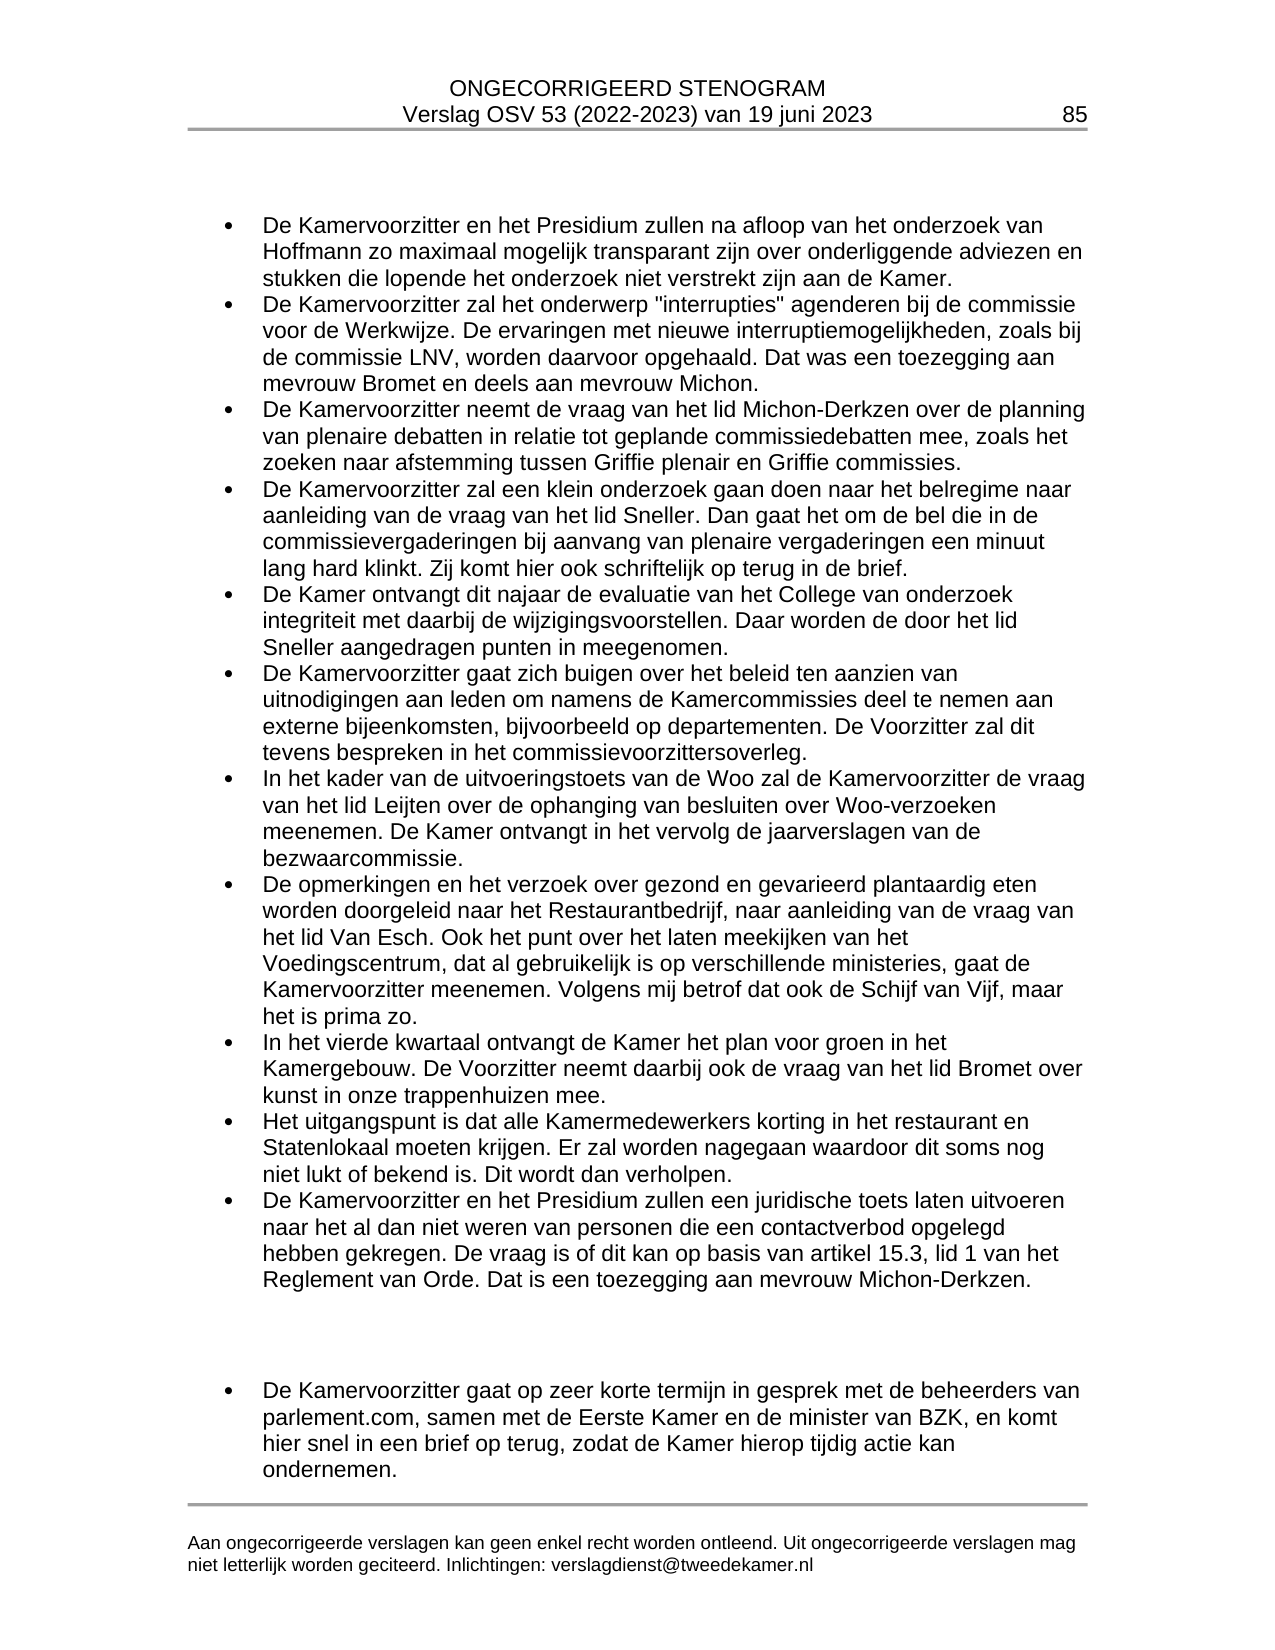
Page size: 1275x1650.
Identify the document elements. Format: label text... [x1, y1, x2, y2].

list De Kamer ontvangt dit najaar de evaluatie van het College van onderzoek integriteit met daarbij de wijzigingsvoorstellen. Daar worden de door het lid Sneller aangedragen punten in meegenomen. [225, 581, 1087, 660]
list In het vierde kwartaal ontvangt de Kamer het plan voor groen in het Kamergebouw. De Voorzitter neemt daarbij ook de vraag van het lid Bromet over kunst in onze trappenhuizen mee. [225, 1029, 1087, 1108]
list De Kamervoorzitter en het Presidium zullen na afloop van het onderzoek van Hoffmann zo maximaal mogelijk transparant zijn over onderliggende adviezen en stukken die lopende het onderzoek niet verstrekt zijn aan de Kamer. [225, 212, 1087, 291]
list De Kamervoorzitter gaat op zeer korte termijn in gesprek met de beheerders van parlement.com, samen met de Eerste Kamer en de minister van BZK, en komt hier snel in een brief op terug, zodat de Kamer hierop tijdig actie kan ondernemen. [225, 1377, 1087, 1483]
list De opmerkingen en het verzoek over gezond en gevarieerd plantaardig eten worden doorgeleid naar het Restaurantbedrijf, naar aanleiding van de vraag van het lid Van Esch. Ook het punt over het laten meekijken van het Voedingscentrum, dat al gebruikelijk is op verschillende ministeries, gaat de Kamervoorzitter meenemen. Volgens mij betrof dat ook de Schijf van Vijf, maar het is prima zo. [225, 871, 1087, 1029]
list De Kamervoorzitter gaat zich buigen over het beleid ten aanzien van uitnodigingen aan leden om namens de Kamercommissies deel te nemen aan externe bijeenkomsten, bijvoorbeeld op departementen. De Voorzitter zal dit tevens bespreken in het commissievoorzittersoverleg. [225, 660, 1087, 765]
list De Kamervoorzitter neemt de vraag van het lid Michon-Derkzen over de planning van plenaire debatten in relatie tot geplande commissiedebatten mee, zoals het zoeken naar afstemming tussen Griffie plenair en Griffie commissies. [225, 396, 1087, 476]
list De Kamervoorzitter zal het onderwerp "interrupties" agenderen bij de commissie voor de Werkwijze. De ervaringen met nieuwe interruptiemogelijkheden, zoals bij de commissie LNV, worden daarvoor opgehaald. Dat was een toezegging aan mevrouw Bromet en deels aan mevrouw Michon. [225, 291, 1087, 396]
list Het uitgangspunt is dat alle Kamermedewerkers korting in het restaurant en Statenlokaal moeten krijgen. Er zal worden nagegaan waardoor dit soms nog niet lukt of bekend is. Dit wordt dan verholpen. [225, 1108, 1087, 1187]
list In het kader van de uitvoeringstoets van de Woo zal de Kamervoorzitter de vraag van het lid Leijten over de ophanging van besluiten over Woo-verzoeken meenemen. De Kamer ontvangt in het vervolg de jaarverslagen van de bezwaarcommissie. [225, 765, 1087, 871]
list De Kamervoorzitter en het Presidium zullen een juridische toets laten uitvoeren naar het al dan niet weren van personen die een contactverbod opgelegd hebben gekregen. De vraag is of dit kan op basis van artikel 15.3, lid 1 van het Reglement van Orde. Dat is een toezegging aan mevrouw Michon-Derkzen. [225, 1187, 1087, 1292]
list De Kamervoorzitter zal een klein onderzoek gaan doen naar het belregime naar aanleiding van de vraag van het lid Sneller. Dan gaat het om de bel die in de commissievergaderingen bij aanvang van plenaire vergaderingen een minuut lang hard klinkt. Zij komt hier ook schriftelijk op terug in de brief. [225, 476, 1087, 581]
